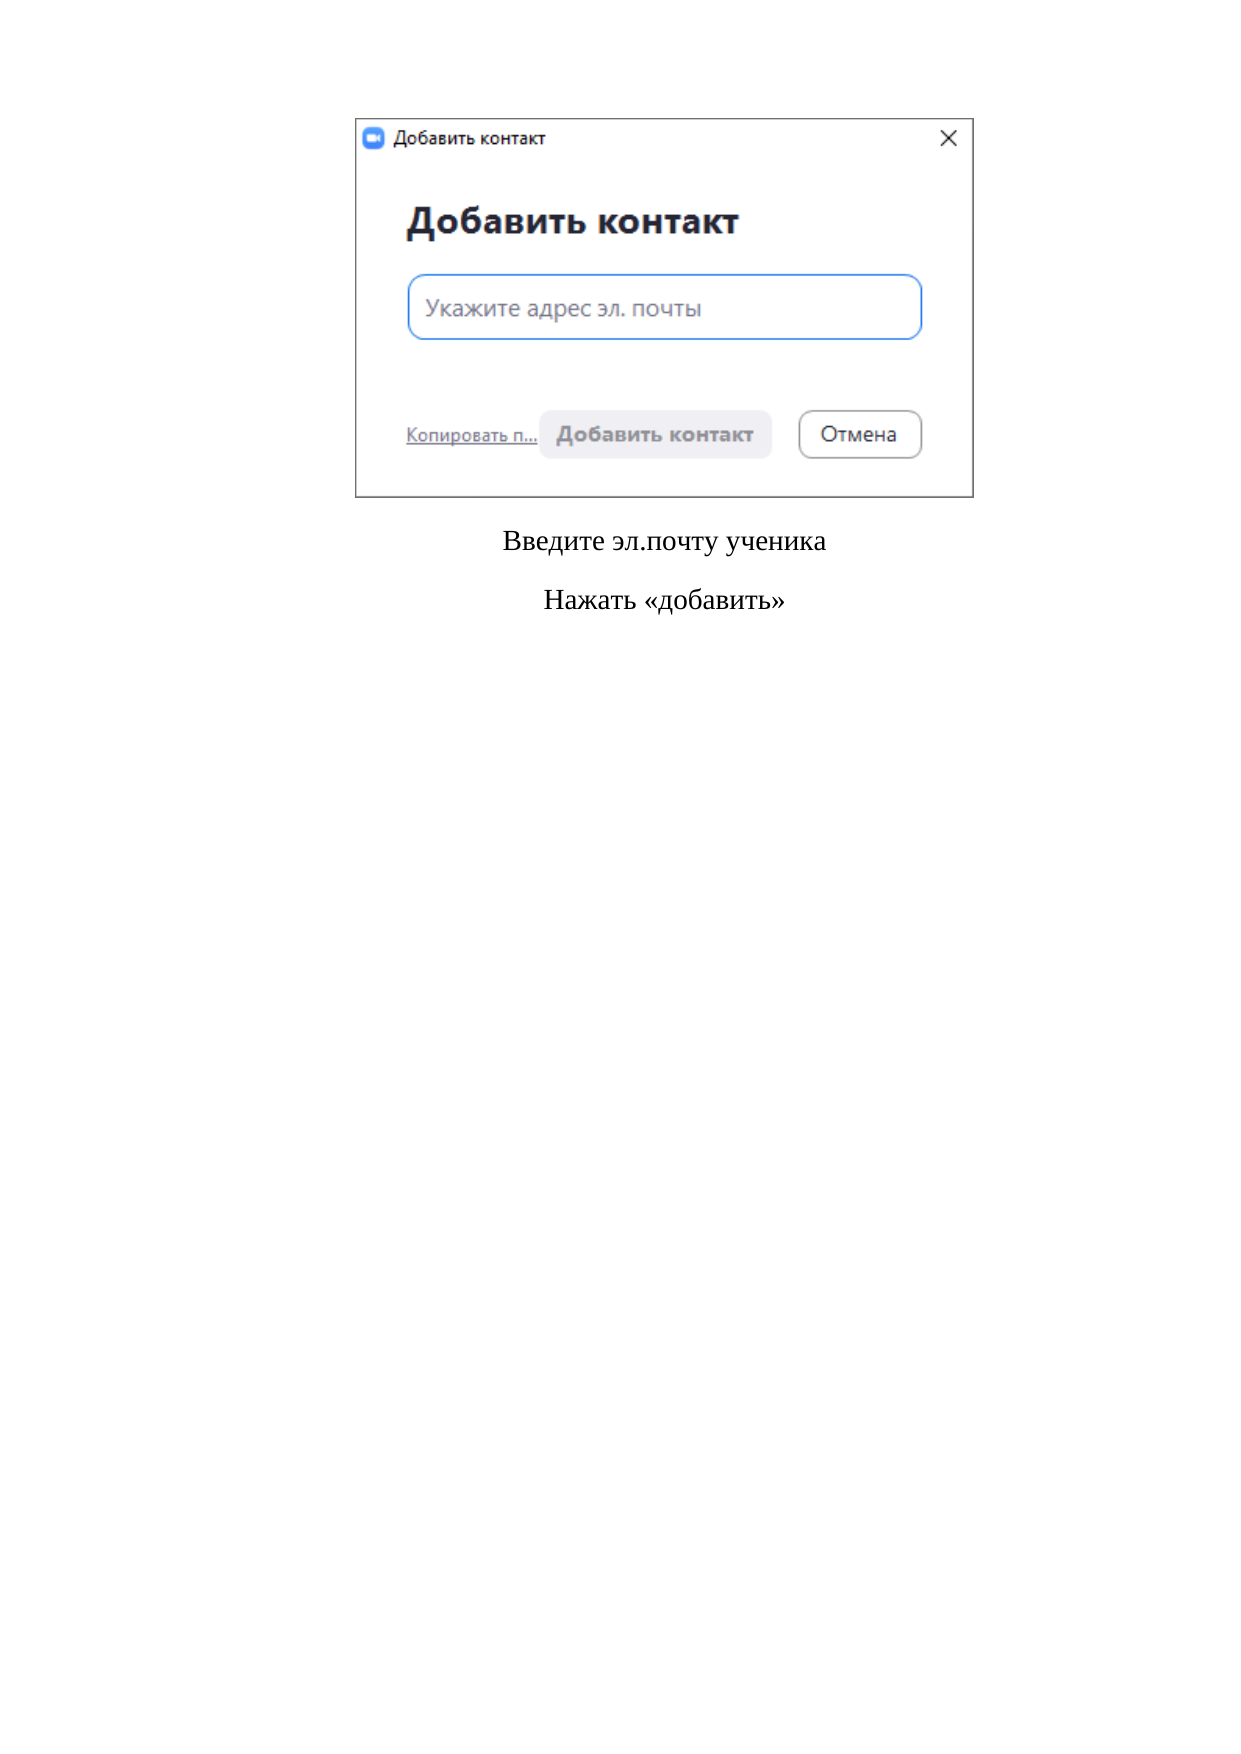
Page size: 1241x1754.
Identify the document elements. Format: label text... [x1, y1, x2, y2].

picture [355, 118, 974, 498]
text Введите эл.почту ученика [177, 523, 1152, 556]
text Нажать «добавить» [177, 582, 1152, 616]
